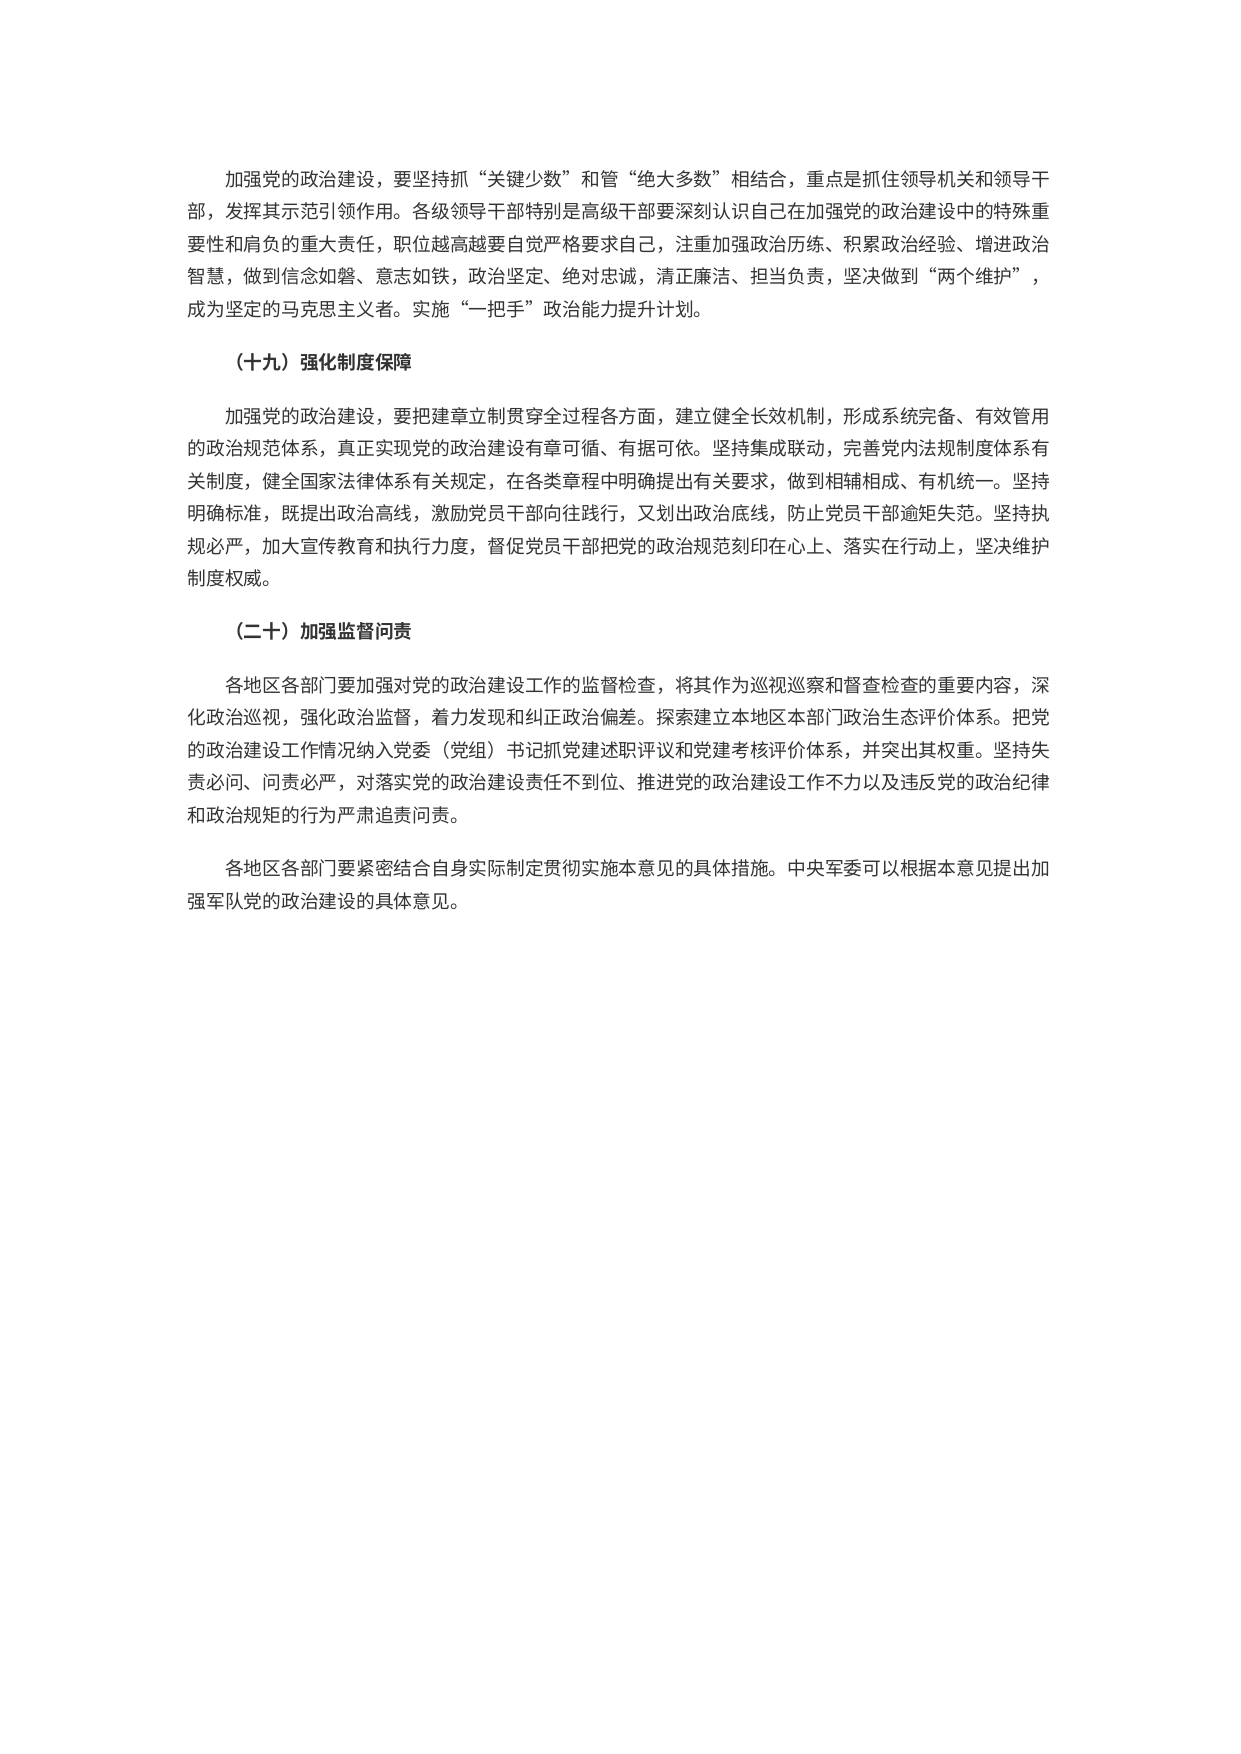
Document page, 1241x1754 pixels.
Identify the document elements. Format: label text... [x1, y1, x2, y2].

text 加强党的政治建设，要把建章立制贯穿全过程各方面，建立健全长效机制，形成系统完备、有效管用的政治规范体系，真正实现党的政治建设有章可循、有据可依。坚持集成联动，完善党内法规制度体系有关制度，健全国家法律体系有关规定，在各类章程中明确提出有关要求，做到相辅相成、有机统一。坚持明确标准，既提出政治高线，激励党员干部向往践行，又划出政治底线，防止党员干部逾矩失范。坚持执规必严，加大宣传教育和执行力度，督促党员干部把党的政治规范刻印在心上、落实在行动上，坚决维护制度权威。 [187, 399, 1053, 594]
text （十九）强化制度保障 [187, 345, 1053, 378]
text 各地区各部门要加强对党的政治建设工作的监督检查，将其作为巡视巡察和督查检查的重要内容，深化政治巡视，强化政治监督，着力发现和纠正政治偏差。探索建立本地区本部门政治生态评价体系。把党的政治建设工作情况纳入党委（党组）书记抓党建述职评议和党建考核评价体系，并突出其权重。坚持失责必问、问责必严，对落实党的政治建设责任不到位、推进党的政治建设工作不力以及违反党的政治纪律和政治规矩的行为严肃追责问责。 [187, 668, 1053, 830]
text 加强党的政治建设，要坚持抓“关键少数”和管“绝大多数”相结合，重点是抓住领导机关和领导干部，发挥其示范引领作用。各级领导干部特别是高级干部要深刻认识自己在加强党的政治建设中的特殊重要性和肩负的重大责任，职位越高越要自觉严格要求自己，注重加强政治历练、积累政治经验、增进政治智慧，做到信念如磐、意志如铁，政治坚定、绝对忠诚，清正廉洁、担当负责，坚决做到“两个维护”，成为坚定的马克思主义者。实施“一把手”政治能力提升计划。 [187, 162, 1053, 324]
text 各地区各部门要紧密结合自身实际制定贯彻实施本意见的具体措施。中央军委可以根据本意见提出加强军队党的政治建设的具体意见。 [187, 851, 1053, 916]
text （二十）加强监督问责 [187, 614, 1053, 647]
